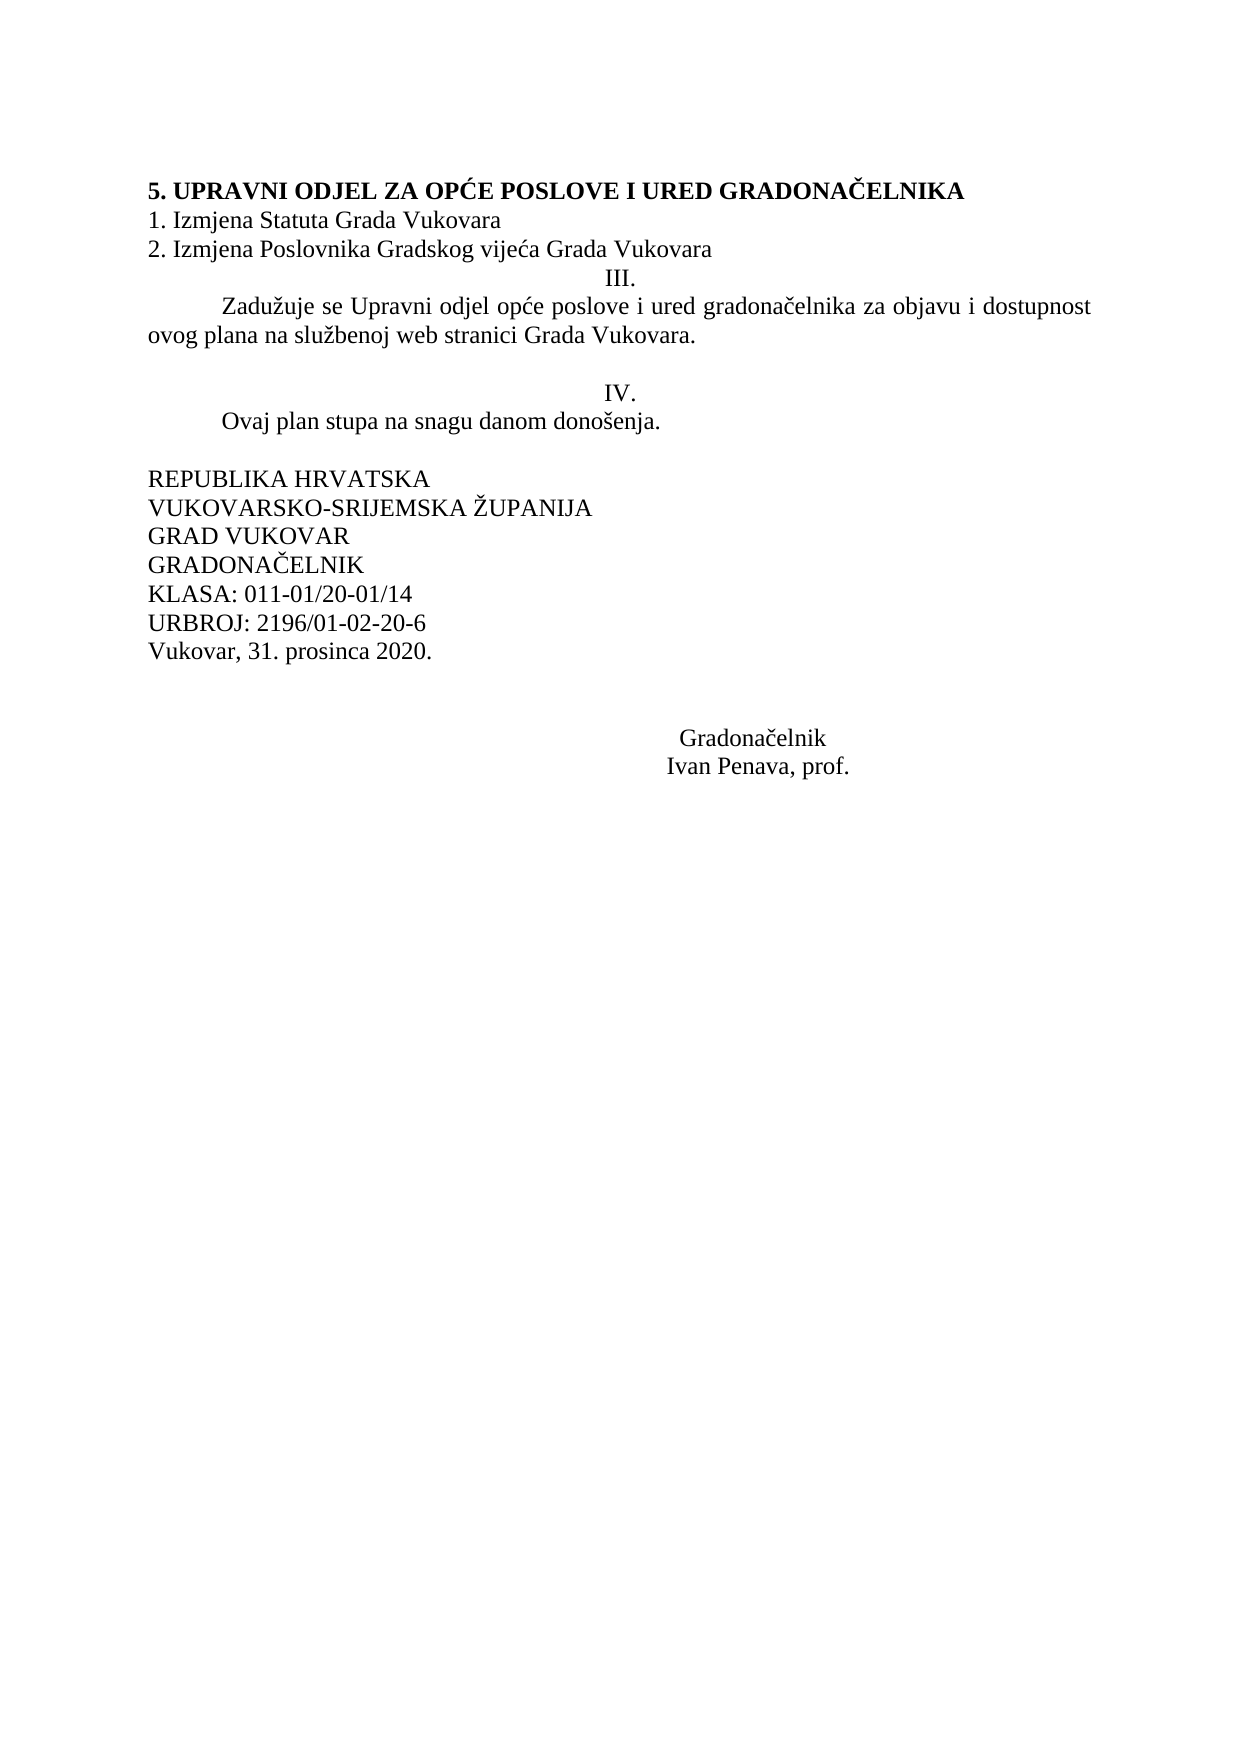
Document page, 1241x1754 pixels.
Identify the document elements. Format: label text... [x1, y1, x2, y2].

text 5. UPRAVNI ODJEL ZA OPĆE POSLOVE I URED GRADONAČELNIKA [148, 176, 1093, 205]
text KLASA: 011-01/20-01/14 [148, 579, 1093, 608]
text 1. Izmjena Statuta Grada Vukovara [148, 205, 1093, 234]
text GRADONAČELNIK [148, 550, 1093, 579]
text VUKOVARSKO-SRIJEMSKA ŽUPANIJA [148, 493, 1093, 521]
text Ovaj plan stupa na snagu danom donošenja. [148, 406, 1093, 435]
text III. [148, 263, 1093, 291]
text GRAD VUKOVAR [148, 521, 1093, 550]
text REPUBLIKA HRVATSKA [148, 464, 1093, 493]
text URBROJ: 2196/01-02-20-6 [148, 608, 1093, 636]
text Ivan Penava, prof. [148, 751, 1093, 780]
text Gradonačelnik [679, 723, 1093, 751]
text Zadužuje se Upravni odjel opće poslove i ured gradonačelnika za objavu i dostupnost ovog plana na službenoj web stranici Grada Vukovara. [148, 291, 1093, 349]
text IV. [148, 378, 1093, 406]
text 2. Izmjena Poslovnika Gradskog vijeća Grada Vukovara [148, 234, 1093, 263]
text Vukovar, 31. prosinca 2020. [148, 636, 1093, 665]
